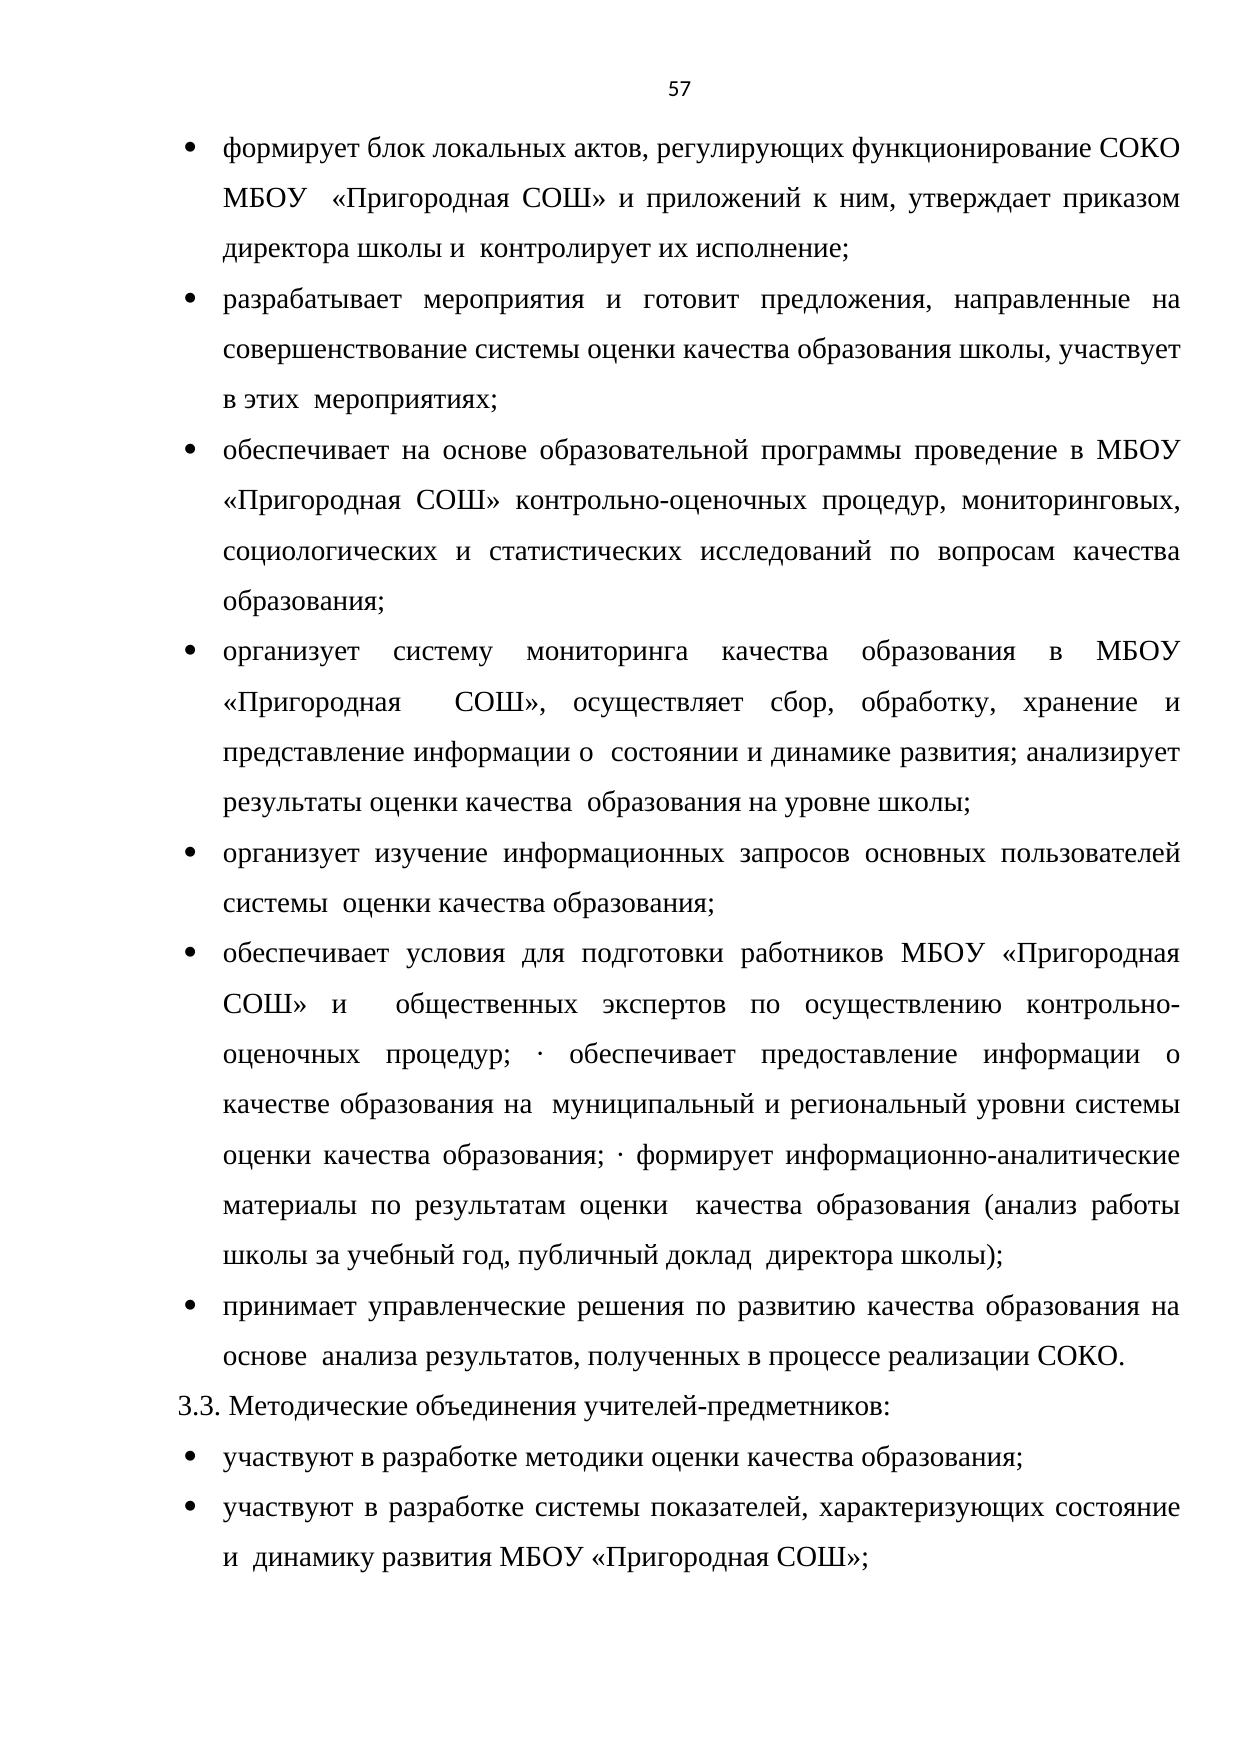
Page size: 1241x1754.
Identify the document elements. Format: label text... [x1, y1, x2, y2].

list организует изучение информационных запросов основных пользователей системы оценки качества образования; [185, 835, 1181, 919]
list участвуют в разработке методики оценки качества образования; [185, 1439, 1181, 1472]
list обеспечивает на основе образовательной программы проведение в МБОУ «Пригородная СОШ» контрольно-оценочных процедур, мониторинговых, социологических и статистических исследований по вопросам качества образования; [185, 432, 1181, 617]
list обеспечивает условия для подготовки работников МБОУ «Пригородная СОШ» и общественных экспертов по осуществлению контрольно-оценочных процедур; ∙ обеспечивает предоставление информации о качестве образования на муниципальный и региональный уровни системы оценки качества образования; ∙ формирует информационно-аналитические материалы по результатам оценки качества образования (анализ работы школы за учебный год, публичный доклад директора школы); [185, 935, 1181, 1271]
list организует систему мониторинга качества образования в МБОУ «Пригородная СОШ», осуществляет сбор, обработку, хранение и представление информации о состоянии и динамике развития; анализирует результаты оценки качества образования на уровне школы; [185, 633, 1181, 818]
list разрабатывает мероприятия и готовит предложения, направленные на совершенствование системы оценки качества образования школы, участвует в этих мероприятиях; [185, 281, 1181, 415]
list формирует блок локальных актов, регулирующих функционирование СОКО МБОУ «Пригородная СОШ» и приложений к ним, утверждает приказом директора школы и контролирует их исполнение; [185, 130, 1181, 264]
list принимает управленческие решения по развитию качества образования на основе анализа результатов, полученных в процессе реализации СОКО. [185, 1288, 1181, 1372]
list 3.3. Методические объединения учителей-предметников: [177, 1388, 1181, 1422]
list участвуют в разработке системы показателей, характеризующих состояние и динамику развития МБОУ «Пригородная СОШ»; [185, 1489, 1181, 1573]
